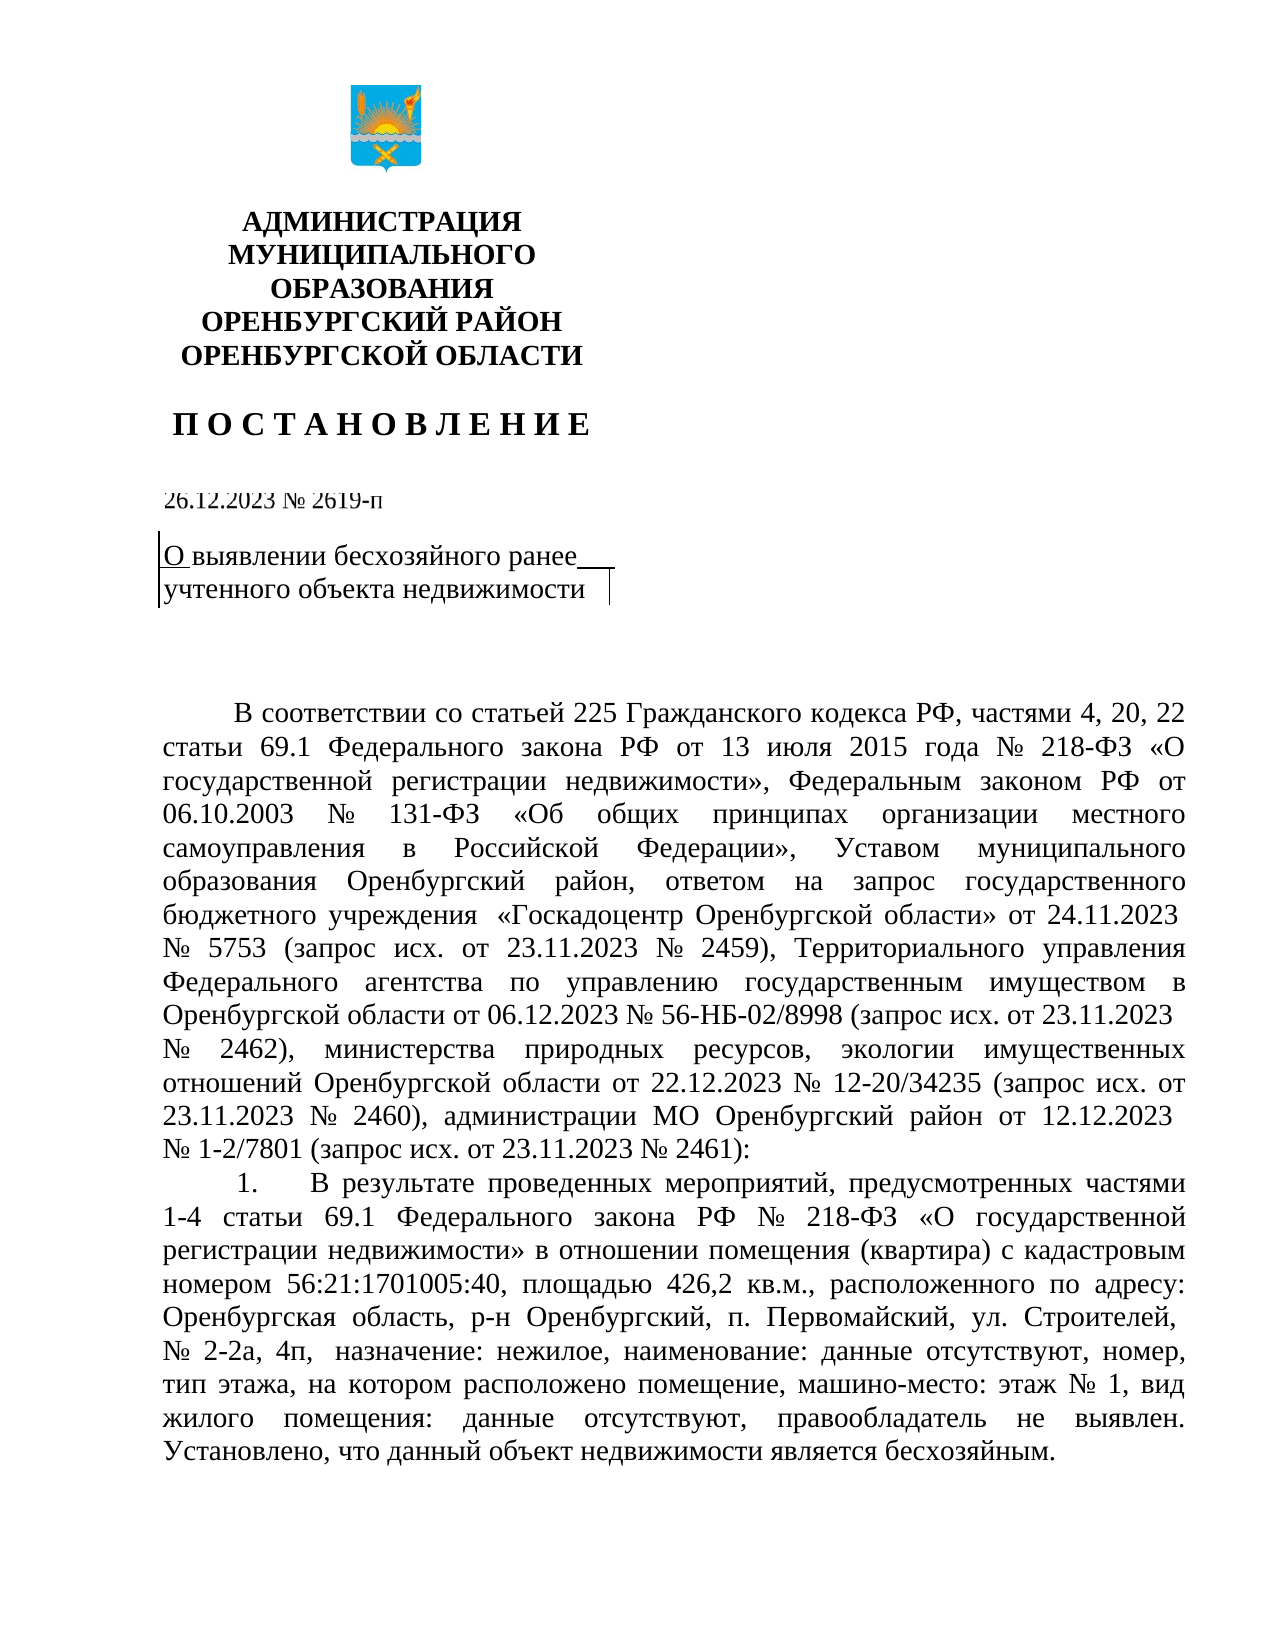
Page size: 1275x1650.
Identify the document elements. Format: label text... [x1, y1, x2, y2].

table_cell О выявлении бесхозяйного ранее учтенного объекта недвижимости [160, 531, 647, 607]
text № 2-2а, 4п, назначение: нежилое, наименование: данные отсутствуют, номер, тип этажа, на котором расположено помещение, машино-место: этаж № 1, вид жилого помещения: данные отсутствуют, правообладатель не выявлен. Установлено, что данный объект недвижимости является бесхозяйным. [162, 1333, 1187, 1467]
picture [350, 85, 422, 173]
picture [164, 493, 383, 509]
text В соответствии со статьей 225 Гражданского кодекса РФ, частями 4, 20, 22 статьи 69.1 Федерального закона РФ от 13 июля 2015 года № 218-ФЗ «О государственной регистрации недвижимости», Федеральным законом РФ от 06.10.2003 № 131-ФЗ «Об общих принципах организации местного самоуправления в Российской Федерации», Уставом муниципального образования Оренбургский район, ответом на запрос государственного бюджетного учреждения «Госкадоцентр Оренбургской области» от 24.11.2023 [162, 696, 1187, 930]
text № 1-2/7801 (запрос исх. от 23.11.2023 № 2461): [162, 1132, 1198, 1165]
list В результате проведенных мероприятий, предусмотренных частями 1-4 статьи 69.1 Федерального закона РФ № 218-ФЗ «О государственной регистрации недвижимости» в отношении помещения (квартира) с кадастровым номером 56:21:1701005:40, площадью 426,2 кв.м., расположенного по адресу: Оренбургская область, р-н Оренбургский, п. Первомайский, ул. Строителей, [162, 1165, 1187, 1333]
text № 5753 (запрос исх. от 23.11.2023 № 2459), Территориального управления Федерального агентства по управлению государственным имуществом в Оренбургской области от 06.12.2023 № 56-НБ-02/8998 (запрос исх. от 23.11.2023 [162, 930, 1186, 1031]
text № 2462), министерства природных ресурсов, экологии имущественных отношений Оренбургской области от 22.12.2023 № 12-20/34235 (запрос исх. от 23.11.2023 № 2460), администрации МО Оренбургский район от 12.12.2023 [162, 1031, 1186, 1132]
table_header АДМИНИСТРАЦИЯ МУНИЦИПАЛЬНОГО ОБРАЗОВАНИЯ ОРЕНБУРГСКИЙ РАЙОН ОРЕНБУРГСКОЙ ОБЛАСТИ П О С Т А Н О В Л Е Н И Е [159, 204, 647, 531]
